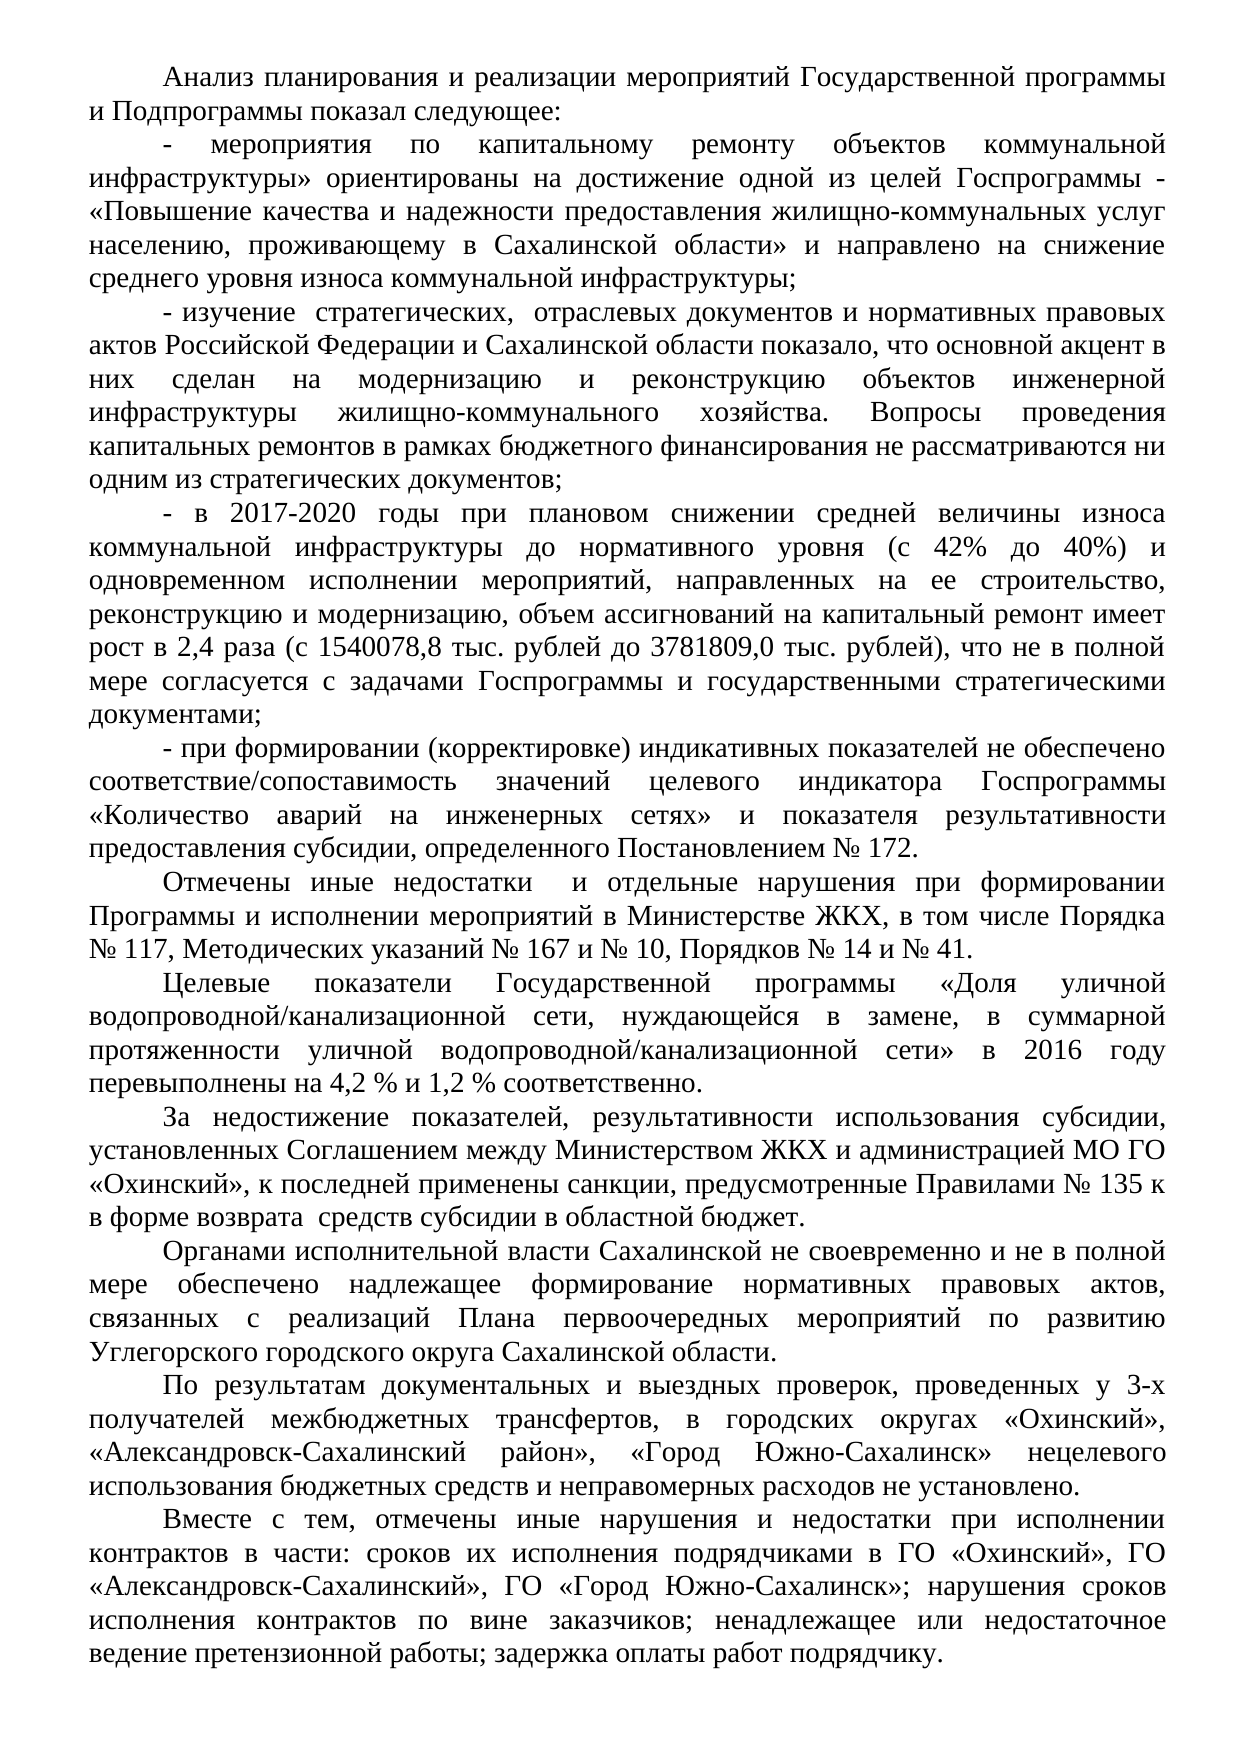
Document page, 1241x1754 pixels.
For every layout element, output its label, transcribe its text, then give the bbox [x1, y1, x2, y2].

list - изучение стратегических, отраслевых документов и нормативных правовых актов Российской Федерации и Сахалинской области показало, что основной акцент в них сделан на модернизацию и реконструкцию объектов инженерной инфраструктуры жилищно-коммунального хозяйства. Вопросы проведения капитальных ремонтов в рамках бюджетного финансирования не рассматриваются ни одним из стратегических документов; [89, 294, 1167, 495]
text - в 2017-2020 годы при плановом снижении средней величины износа коммунальной инфраструктуры до нормативного уровня (с 42% до 40%) и одновременном исполнении мероприятий, направленных на ее строительство, реконструкцию и модернизацию, объем ассигнований на капитальный ремонт имеет рост в 2,4 раза (с 1540078,8 тыс. рублей до 3781809,0 тыс. рублей), что не в полной мере согласуется с задачами Госпрограммы и государственными стратегическими документами; [89, 495, 1167, 730]
text За недостижение показателей, результативности использования субсидии, установленных Соглашением между Министерством ЖКХ и администрацией МО ГО «Охинский», к последней применены санкции, предусмотренные Правилами № 135 к в форме возврата средств субсидии в областной бюджет. [89, 1099, 1167, 1233]
text По результатам документальных и выездных проверок, проведенных у 3-х получателей межбюджетных трансфертов, в городских округах «Охинский», «Александровск-Сахалинский район», «Город Южно-Сахалинск» нецелевого использования бюджетных средств и неправомерных расходов не установлено. [89, 1367, 1167, 1501]
text Отмечены иные недостатки и отдельные нарушения при формировании Программы и исполнении мероприятий в Министерстве ЖКХ, в том числе Порядка № 117, Методических указаний № 167 и № 10, Порядков № 14 и № 41. [89, 864, 1167, 965]
text - при формировании (корректировке) индикативных показателей не обеспечено соответствие/сопоставимость значений целевого индикатора Госпрограммы «Количество аварий на инженерных сетях» и показателя результативности предоставления субсидии, определенного Постановлением № 172. [89, 730, 1167, 864]
text Органами исполнительной власти Сахалинской не своевременно и не в полной мере обеспечено надлежащее формирование нормативных правовых актов, связанных с реализаций Плана первоочередных мероприятий по развитию Углегорского городского округа Сахалинской области. [89, 1233, 1167, 1367]
text Вместе с тем, отмечены иные нарушения и недостатки при исполнении контрактов в части: сроков их исполнения подрядчиками в ГО «Охинский», ГО «Александровск-Сахалинский», ГО «Город Южно-Сахалинск»; нарушения сроков исполнения контрактов по вине заказчиков; ненадлежащее или недостаточное ведение претензионной работы; задержка оплаты работ подрядчику. [89, 1501, 1167, 1669]
text Целевые показатели Государственной программы «Доля уличной водопроводной/канализационной сети, нуждающейся в замене, в суммарной протяженности уличной водопроводной/канализационной сети» в 2016 году перевыполнены на 4,2 % и 1,2 % соответственно. [89, 965, 1167, 1099]
text Анализ планирования и реализации мероприятий Государственной программы и Подпрограммы показал следующее: [89, 59, 1167, 126]
list - мероприятия по капитальному ремонту объектов коммунальной инфраструктуры» ориентированы на достижение одной из целей Госпрограммы - «Повышение качества и надежности предоставления жилищно-коммунальных услуг населению, проживающему в Сахалинской области» и направлено на снижение среднего уровня износа коммунальной инфраструктуры; [89, 126, 1167, 294]
